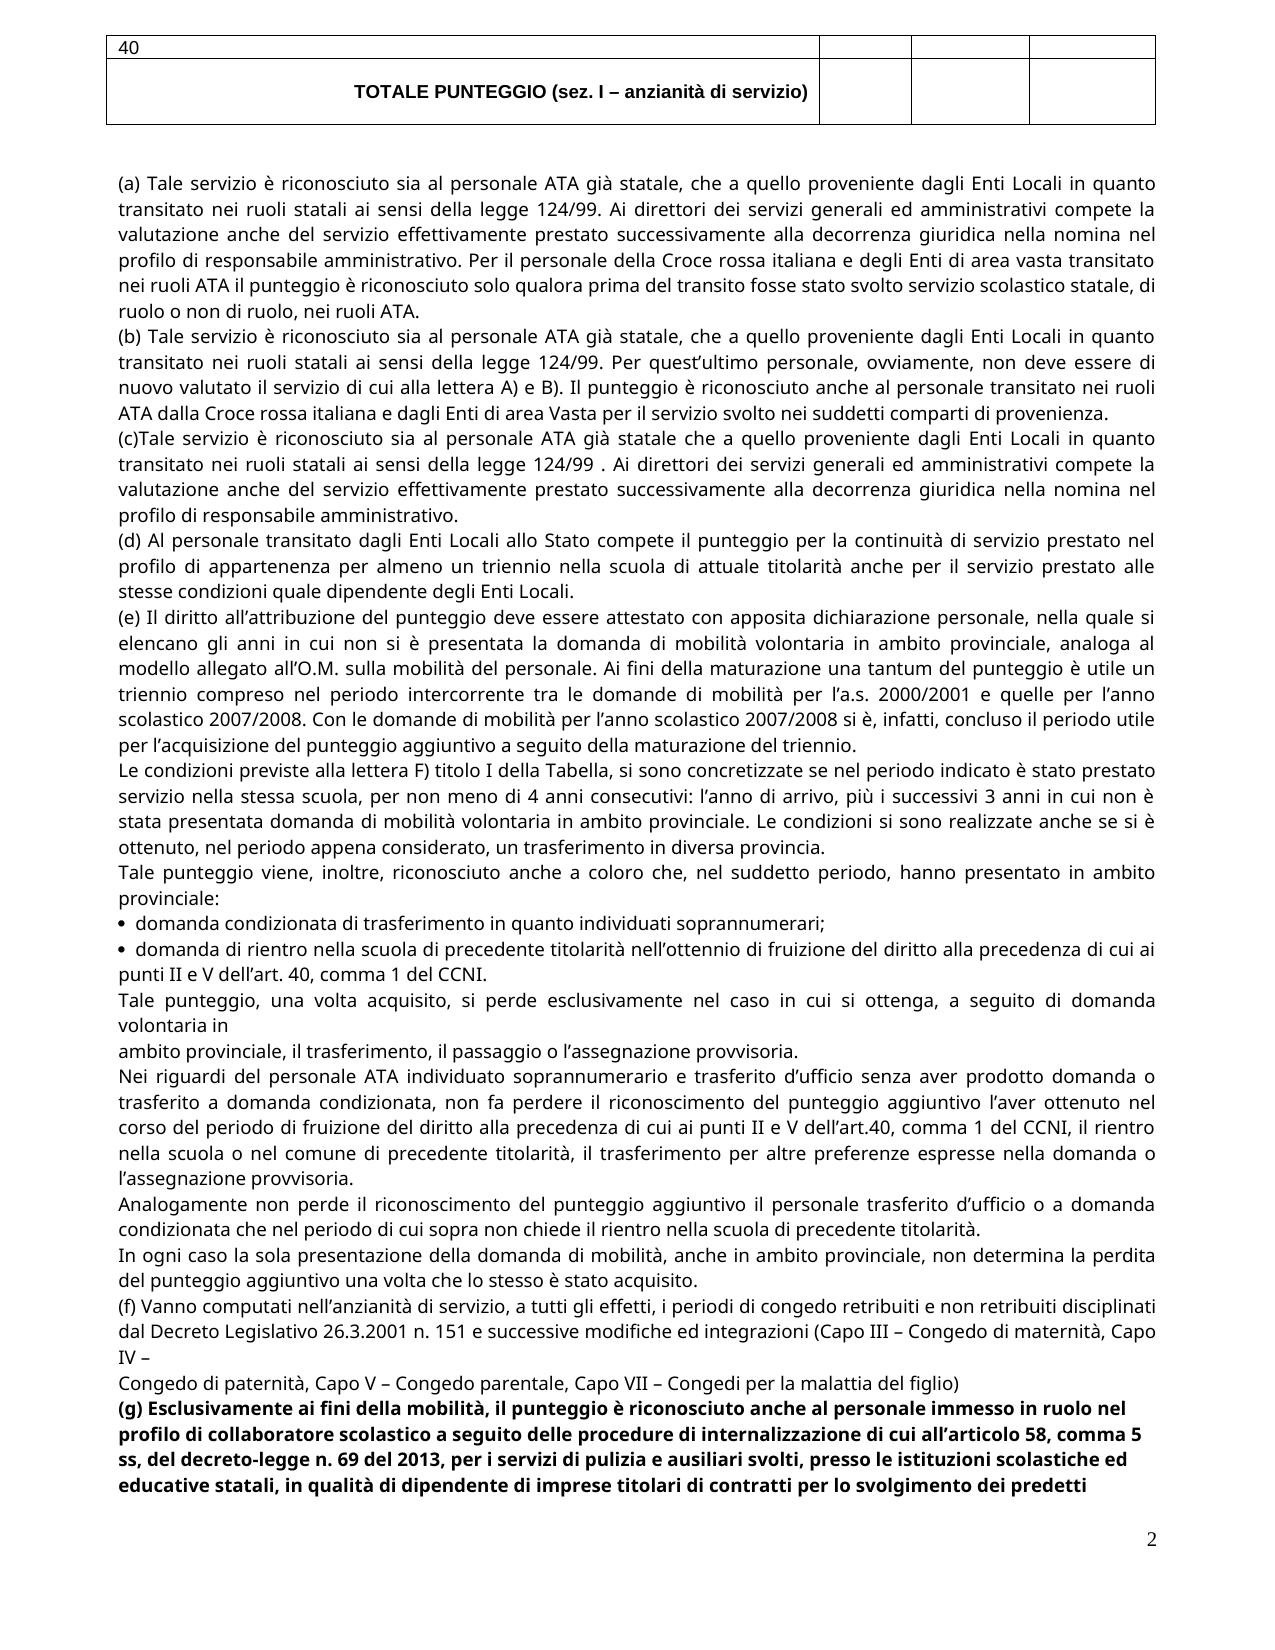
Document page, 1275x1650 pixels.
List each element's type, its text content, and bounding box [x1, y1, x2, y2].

text Tale punteggio viene, inoltre, riconosciuto anche a coloro che, nel suddetto periodo, hanno presentato in ambito provinciale: [118, 859, 1157, 911]
text Analogamente non perde il riconoscimento del punteggio aggiuntivo il personale trasferito d’ufficio o a domanda condizionata che nel periodo di cui sopra non chiede il rientro nella scuola di precedente titolarità. [118, 1191, 1157, 1242]
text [118, 1395, 1157, 1497]
text Congedo di paternità, Capo V – Congedo parentale, Capo VII – Congedi per la malattia del figlio) [118, 1370, 1157, 1395]
text In ogni caso la sola presentazione della domanda di mobilità, anche in ambito provinciale, non determina la perdita del punteggio aggiuntivo una volta che lo stesso è stato acquisito. [118, 1242, 1157, 1293]
text Tale punteggio, una volta acquisito, si perde esclusivamente nel caso in cui si ottenga, a seguito di domanda volontaria in [118, 987, 1157, 1038]
table_cell [820, 36, 911, 58]
text domanda di rientro nella scuola di precedente titolarità nell’ottennio di fruizione del diritto alla precedenza di cui ai punti II e V dell’art. 40, comma 1 del CCNI. [118, 936, 1157, 987]
table_cell [1030, 36, 1155, 58]
table_cell [1030, 59, 1155, 124]
text Le condizioni previste alla lettera F) titolo I della Tabella, si sono concretizzate se nel periodo indicato è stato prestato servizio nella stessa scuola, per non meno di 4 anni consecutivi: l’anno di arrivo, più i successivi 3 anni in cui non è stata presentata domanda di mobilità volontaria in ambito provinciale. Le condizioni si sono realizzate anche se si è ottenuto, nel periodo appena considerato, un trasferimento in diversa provincia. [118, 757, 1157, 859]
text (c)Tale servizio è riconosciuto sia al personale ATA già statale che a quello proveniente dagli Enti Locali in quanto transitato nei ruoli statali ai sensi della legge 124/99 . Ai direttori dei servizi generali ed amministrativi compete la valutazione anche del servizio effettivamente prestato successivamente alla decorrenza giuridica nella nomina nel profilo di responsabile amministrativo. [118, 426, 1157, 528]
text (f) Vanno computati nell’anzianità di servizio, a tutti gli effetti, i periodi di congedo retribuiti e non retribuiti disciplinati dal Decreto Legislativo 26.3.2001 n. 151 e successive modifiche ed integrazioni (Capo III – Congedo di maternità, Capo IV – [118, 1293, 1157, 1370]
text (a) Tale servizio è riconosciuto sia al personale ATA già statale, che a quello proveniente dagli Enti Locali in quanto transitato nei ruoli statali ai sensi della legge 124/99. Ai direttori dei servizi generali ed amministrativi compete la valutazione anche del servizio effettivamente prestato successivamente alla decorrenza giuridica nella nomina nel profilo di responsabile amministrativo. Per il personale della Croce rossa italiana e degli Enti di area vasta transitato nei ruoli ATA il punteggio è riconosciuto solo qualora prima del transito fosse stato svolto servizio scolastico statale, di ruolo o non di ruolo, nei ruoli ATA. [118, 170, 1157, 323]
table_cell [820, 59, 911, 124]
text (e) Il diritto all’attribuzione del punteggio deve essere attestato con apposita dichiarazione personale, nella quale si elencano gli anni in cui non si è presentata la domanda di mobilità volontaria in ambito provinciale, analoga al modello allegato all’O.M. sulla mobilità del personale. Ai fini della maturazione una tantum del punteggio è utile un triennio compreso nel periodo intercorrente tra le domande di mobilità per l’a.s. 2000/2001 e quelle per l’anno scolastico 2007/2008. Con le domande di mobilità per l’anno scolastico 2007/2008 si è, infatti, concluso il periodo utile per l’acquisizione del punteggio aggiuntivo a seguito della maturazione del triennio. [118, 604, 1157, 757]
text ambito provinciale, il trasferimento, il passaggio o l’assegnazione provvisoria. [118, 1038, 1157, 1064]
table_cell [912, 59, 1029, 124]
text (d) Al personale transitato dagli Enti Locali allo Stato compete il punteggio per la continuità di servizio prestato nel profilo di appartenenza per almeno un triennio nella scuola di attuale titolarità anche per il servizio prestato alle stesse condizioni quale dipendente degli Enti Locali. [118, 528, 1157, 604]
table_cell TOTALE PUNTEGGIO (sez. I – anzianità di servizio) [107, 59, 819, 124]
table_cell [912, 36, 1029, 58]
text domanda condizionata di trasferimento in quanto individuati soprannumerari; [118, 911, 1157, 936]
text Nei riguardi del personale ATA individuato soprannumerario e trasferito d’ufficio senza aver prodotto domanda o trasferito a domanda condizionata, non fa perdere il riconoscimento del punteggio aggiuntivo l’aver ottenuto nel corso del periodo di fruizione del diritto alla precedenza di cui ai punti II e V dell’art.40, comma 1 del CCNI, il rientro nella scuola o nel comune di precedente titolarità, il trasferimento per altre preferenze espresse nella domanda o l’assegnazione provvisoria. [118, 1064, 1157, 1191]
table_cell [107, 36, 819, 58]
text (b) Tale servizio è riconosciuto sia al personale ATA già statale, che a quello proveniente dagli Enti Locali in quanto transitato nei ruoli statali ai sensi della legge 124/99. Per quest’ultimo personale, ovviamente, non deve essere di nuovo valutato il servizio di cui alla lettera A) e B). Il punteggio è riconosciuto anche al personale transitato nei ruoli ATA dalla Croce rossa italiana e dagli Enti di area Vasta per il servizio svolto nei suddetti comparti di provenienza. [118, 323, 1157, 426]
